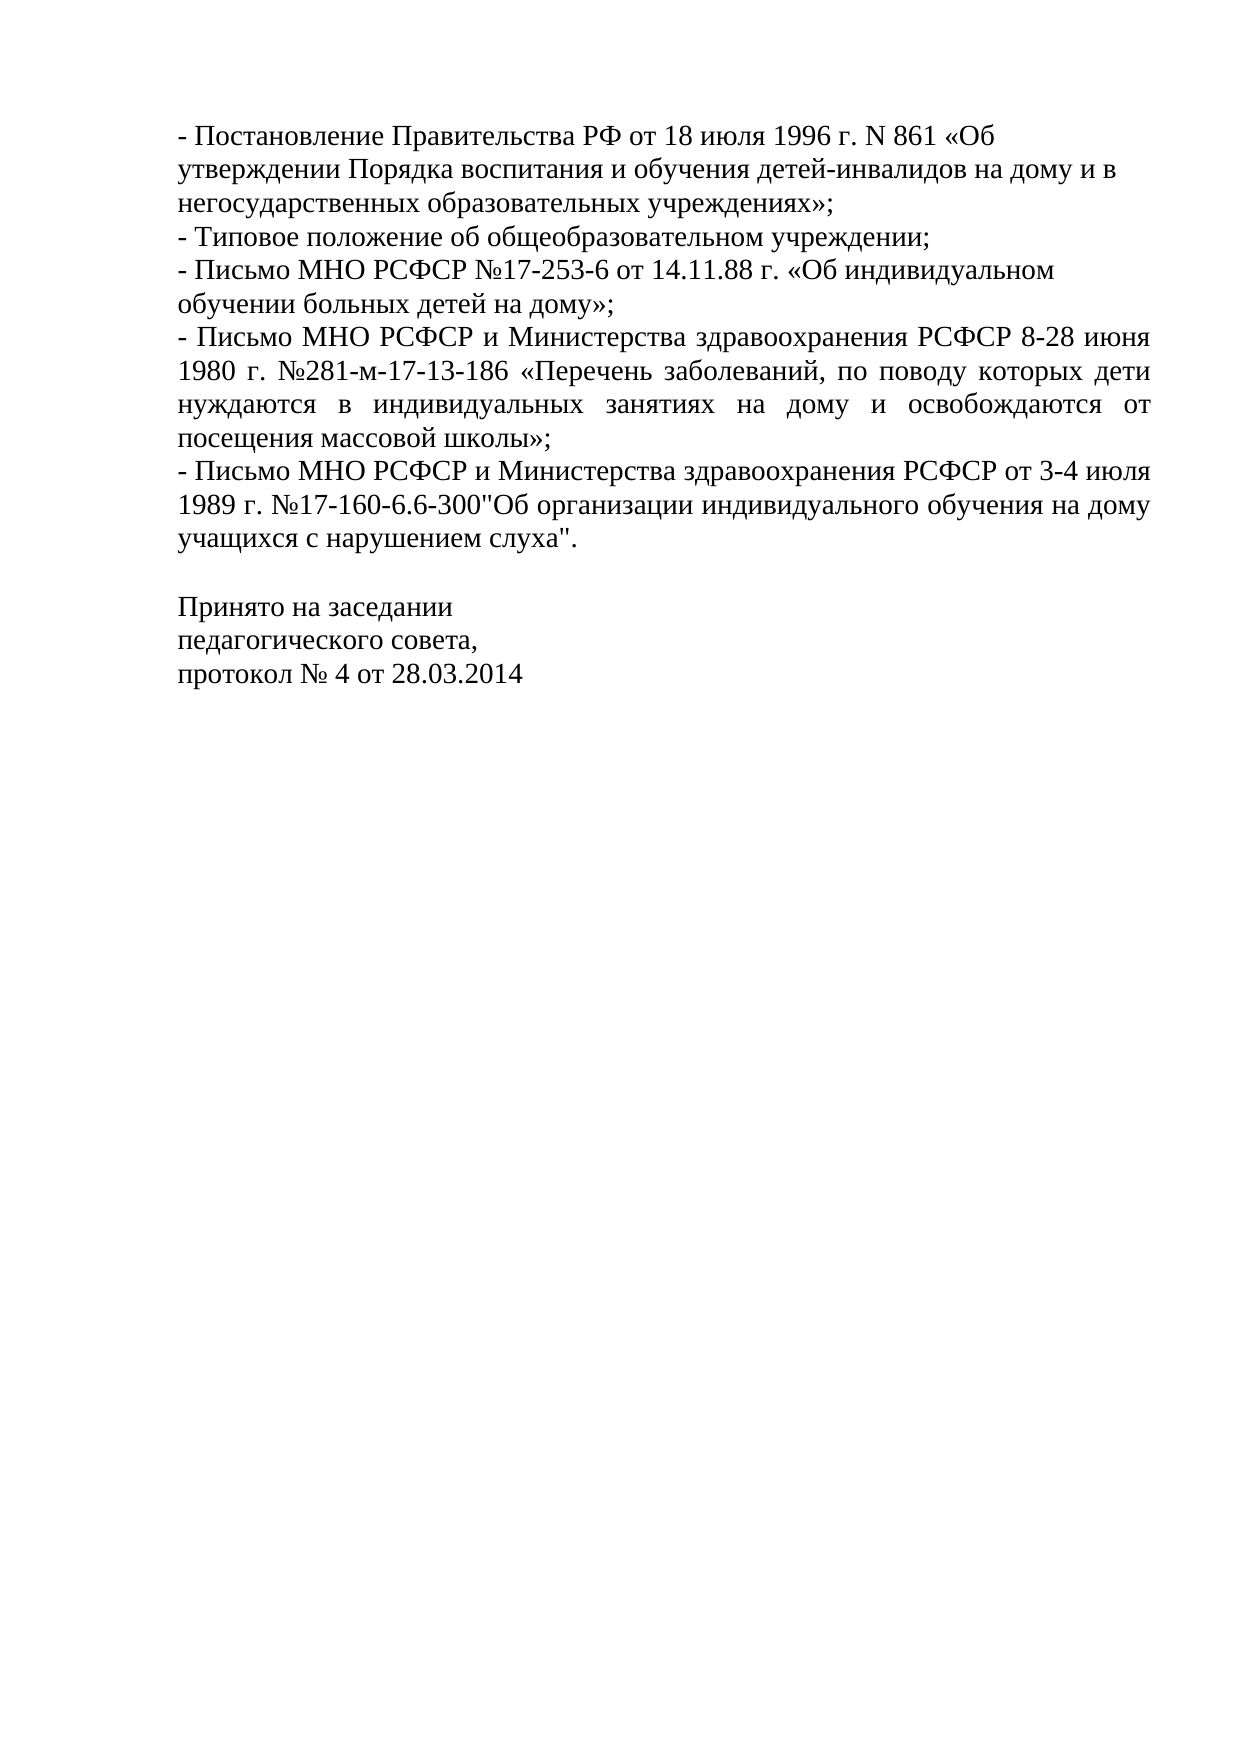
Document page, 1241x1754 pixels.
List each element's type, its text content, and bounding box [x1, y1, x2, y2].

text - Письмо МНО РСФСР и Министерства здравоохранения РСФСР 8-28 июня 1980 г. №281-м-17-13-186 «Перечень заболеваний, по поводу которых дети нуждаются в индивидуальных занятиях на дому и освобождаются от посещения массовой школы»; [177, 319, 1152, 453]
text протокол № 4 от 28.03.2014 [177, 656, 1152, 689]
text - Письмо МНО РСФСР №17-253-6 от 14.11.88 г. «Об индивидуальном обучении больных детей на дому»; [177, 252, 1152, 319]
text - Типовое положение об общеобразовательном учреждении; [177, 219, 1152, 252]
text - Письмо МНО РСФСР и Министерства здравоохранения РСФСР от 3-4 июля 1989 г. №17-160-6.6-300"Об организации индивидуального обучения на дому учащихся с нарушением слуха". [177, 453, 1152, 554]
text - Постановление Правительства РФ от 18 июля 1996 г. N 861 «Об утверждении Порядка воспитания и обучения детей-инвалидов на дому и в негосударственных образовательных учреждениях»; [177, 118, 1152, 219]
text Принято на заседании [177, 589, 1152, 622]
text педагогического совета, [177, 622, 1152, 656]
